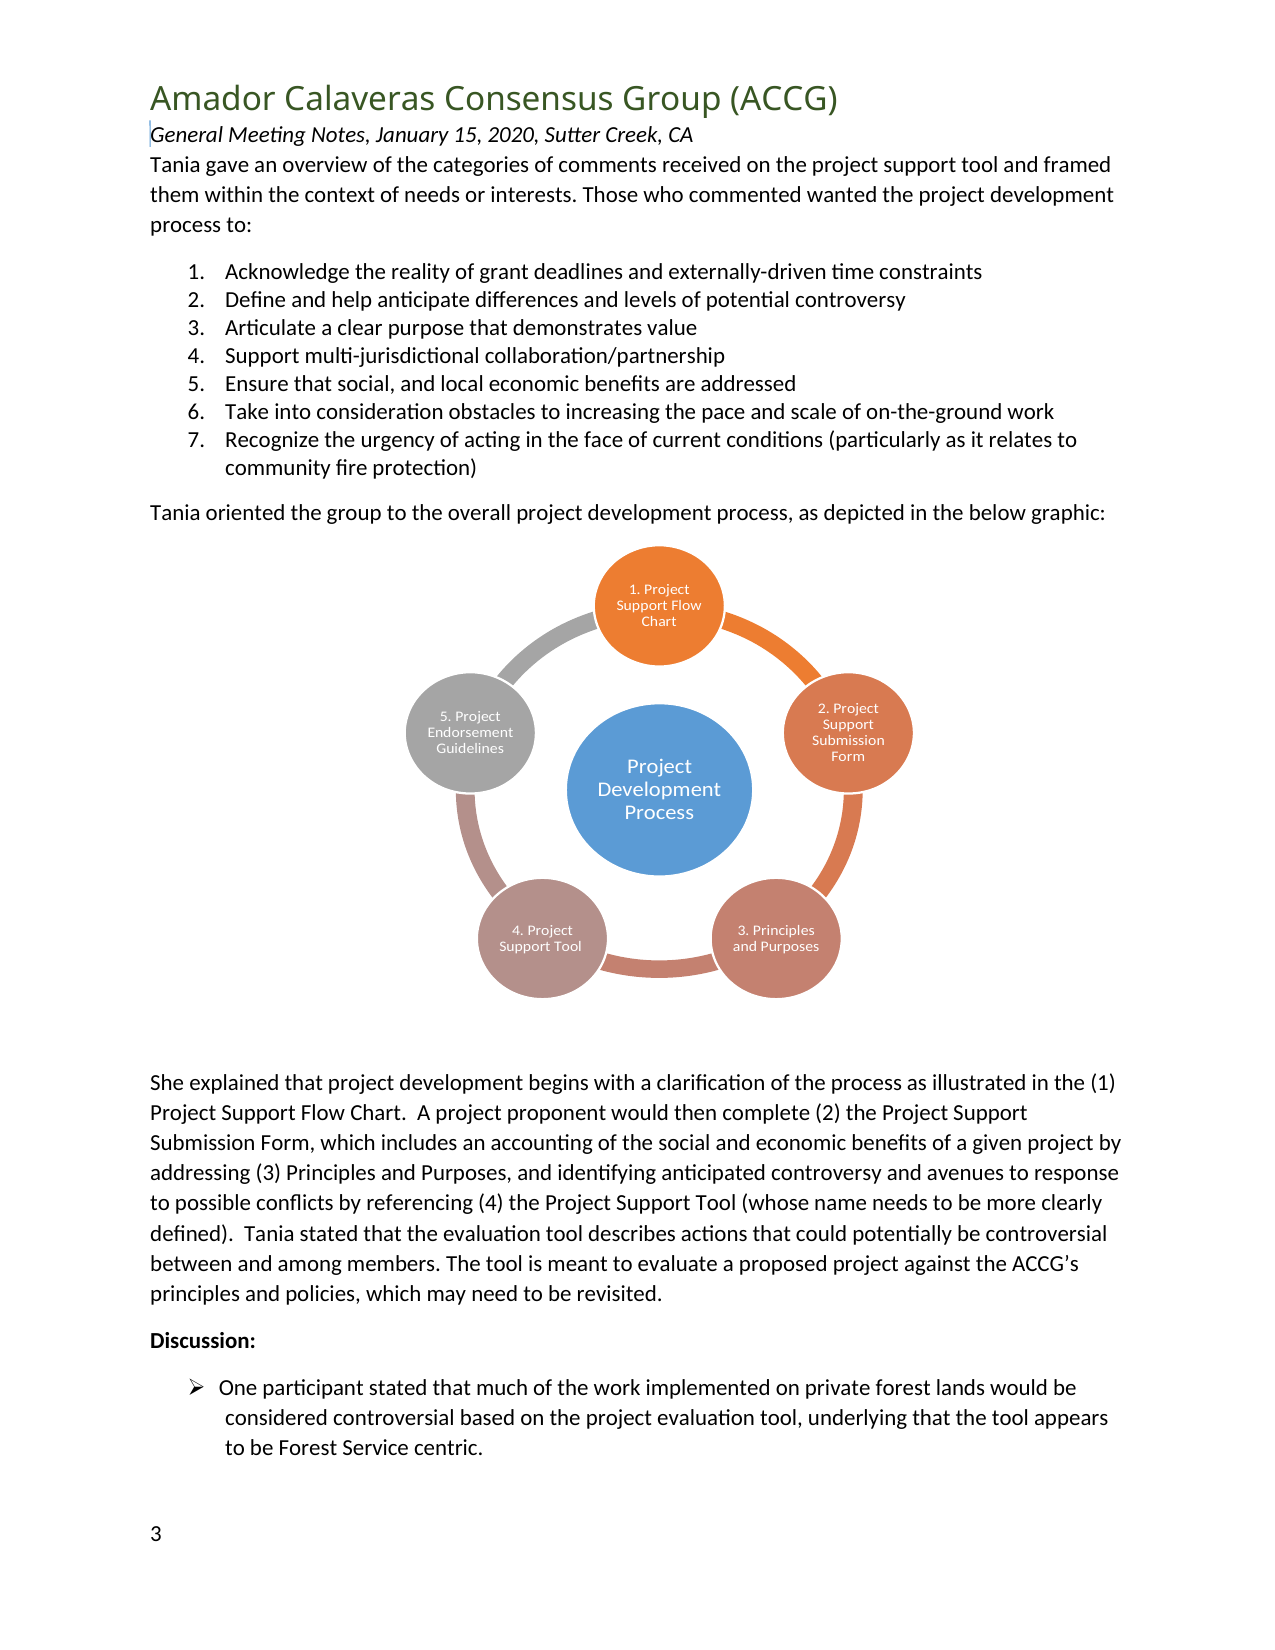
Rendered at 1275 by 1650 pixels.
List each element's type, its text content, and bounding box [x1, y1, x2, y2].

list Take into consideration obstacles to increasing the pace and scale of on-the-ground work [187, 397, 1125, 425]
list Recognize the urgency of acting in the face of current conditions (particularly as it relates to community fire protection) [187, 425, 1125, 481]
list Ensure that social, and local economic benefits are addressed [187, 369, 1125, 397]
text Tania gave an overview of the categories of comments received on the project support tool and framed them within the context of needs or interests. Those who commented wanted the project development process to: [150, 150, 1125, 238]
text Tania oriented the group to the overall project development process, as depicted in the below graphic: [150, 498, 1125, 526]
list One participant stated that much of the work implemented on private forest lands would be considered controversial based on the project evaluation tool, underlying that the tool appears to be Forest Service centric. [187, 1373, 1125, 1461]
list Articulate a clear purpose that demonstrates value [187, 313, 1125, 341]
list Define and help anticipate differences and levels of potential controversy [187, 285, 1125, 313]
list Support multi-jurisdictional collaboration/partnership [187, 341, 1125, 369]
text She explained that project development begins with a clarification of the process as illustrated in the (1) Project Support Flow Chart. A project proponent would then complete (2) the Project Support Submission Form, which includes an accounting of the social and economic benefits of a given project by addressing (3) Principles and Purposes, and identifying anticipated controversy and avenues to response to possible conflicts by referencing (4) the Project Support Tool (whose name needs to be more clearly defined). Tania stated that the evaluation tool describes actions that could potentially be controversial between and among members. The tool is meant to evaluate a proposed project against the ACCG’s principles and policies, which may need to be revisited. [150, 1068, 1125, 1307]
text Discussion: [150, 1326, 1125, 1354]
list Acknowledge the reality of grant deadlines and externally-driven time constraints [187, 257, 1125, 285]
